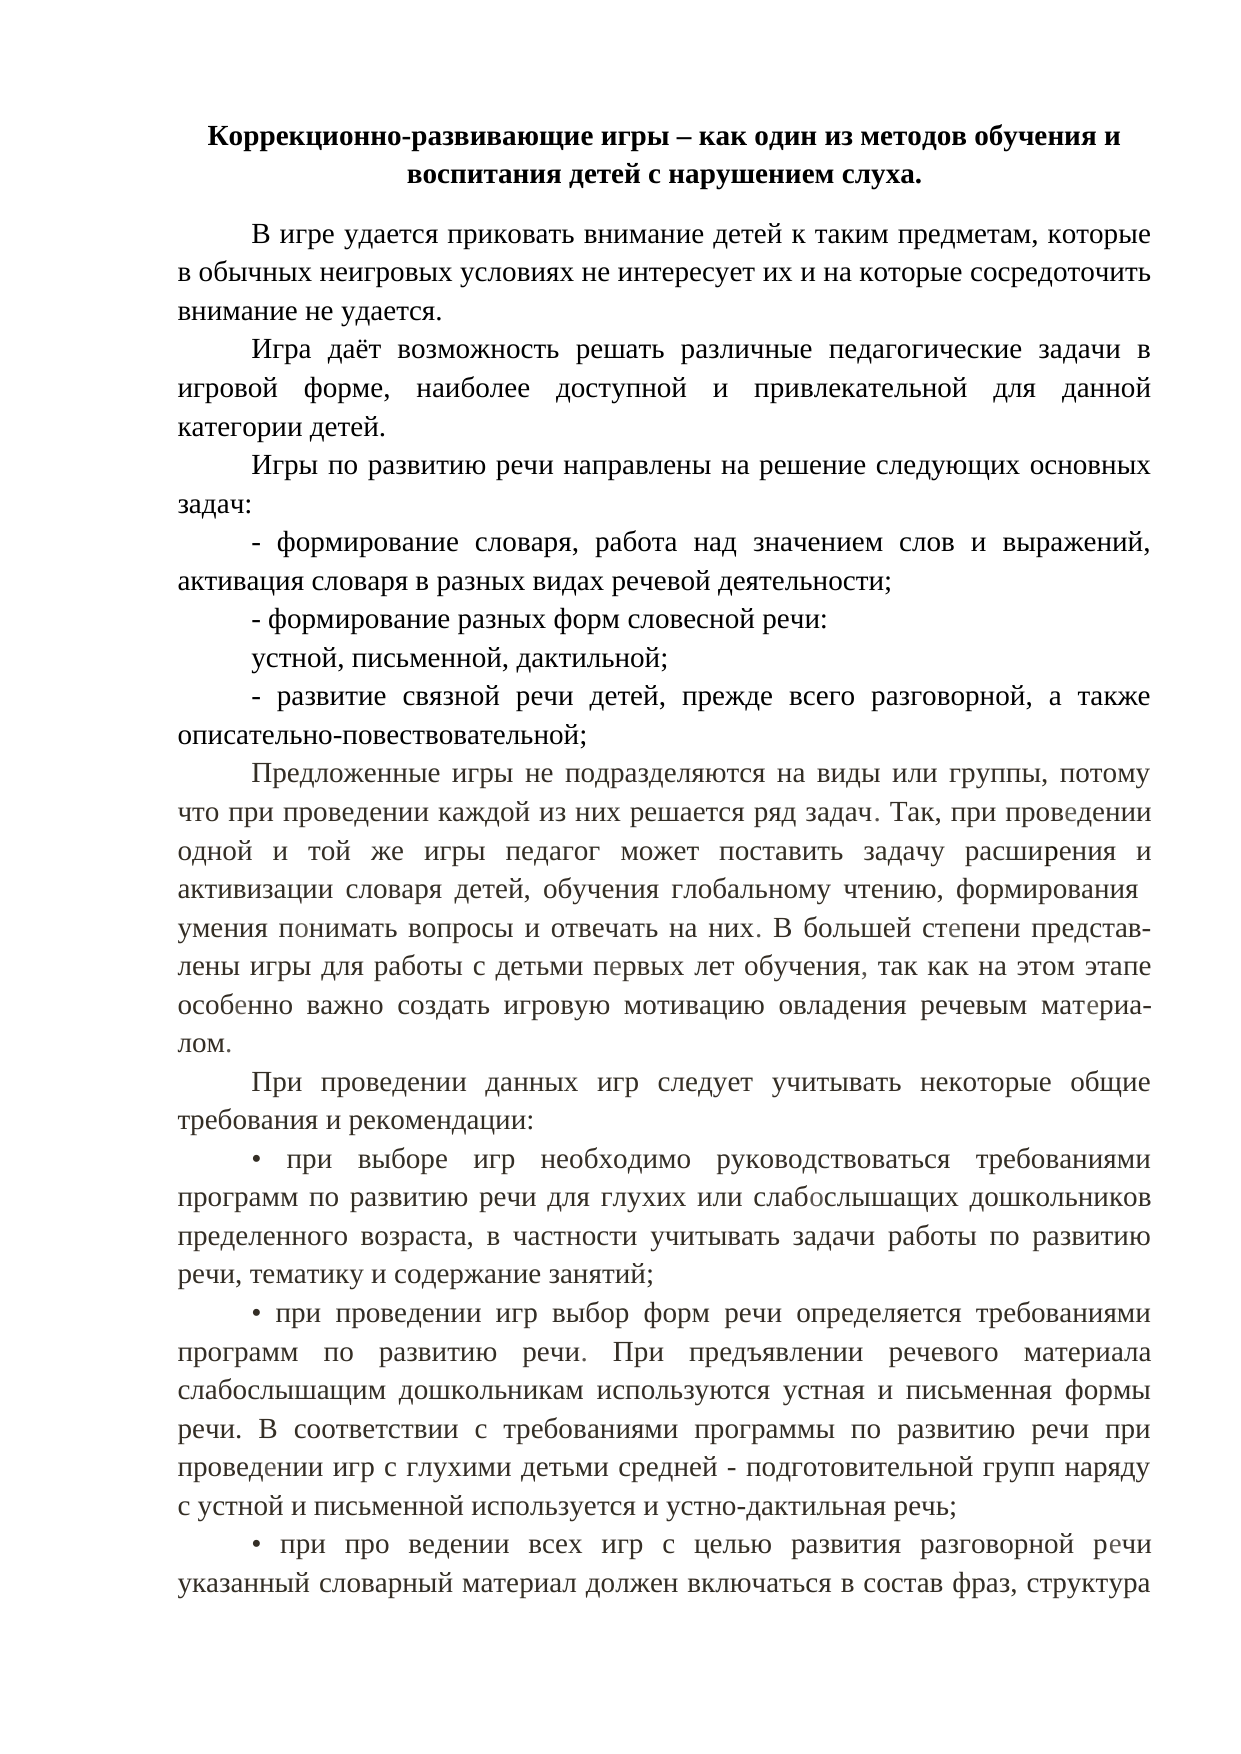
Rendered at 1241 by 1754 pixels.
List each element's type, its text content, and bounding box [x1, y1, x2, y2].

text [177, 216, 1152, 1598]
text Коррекционно-развивающие игры – как один из методов обучения и воспитания детей с нарушением слуха. [177, 118, 1152, 190]
